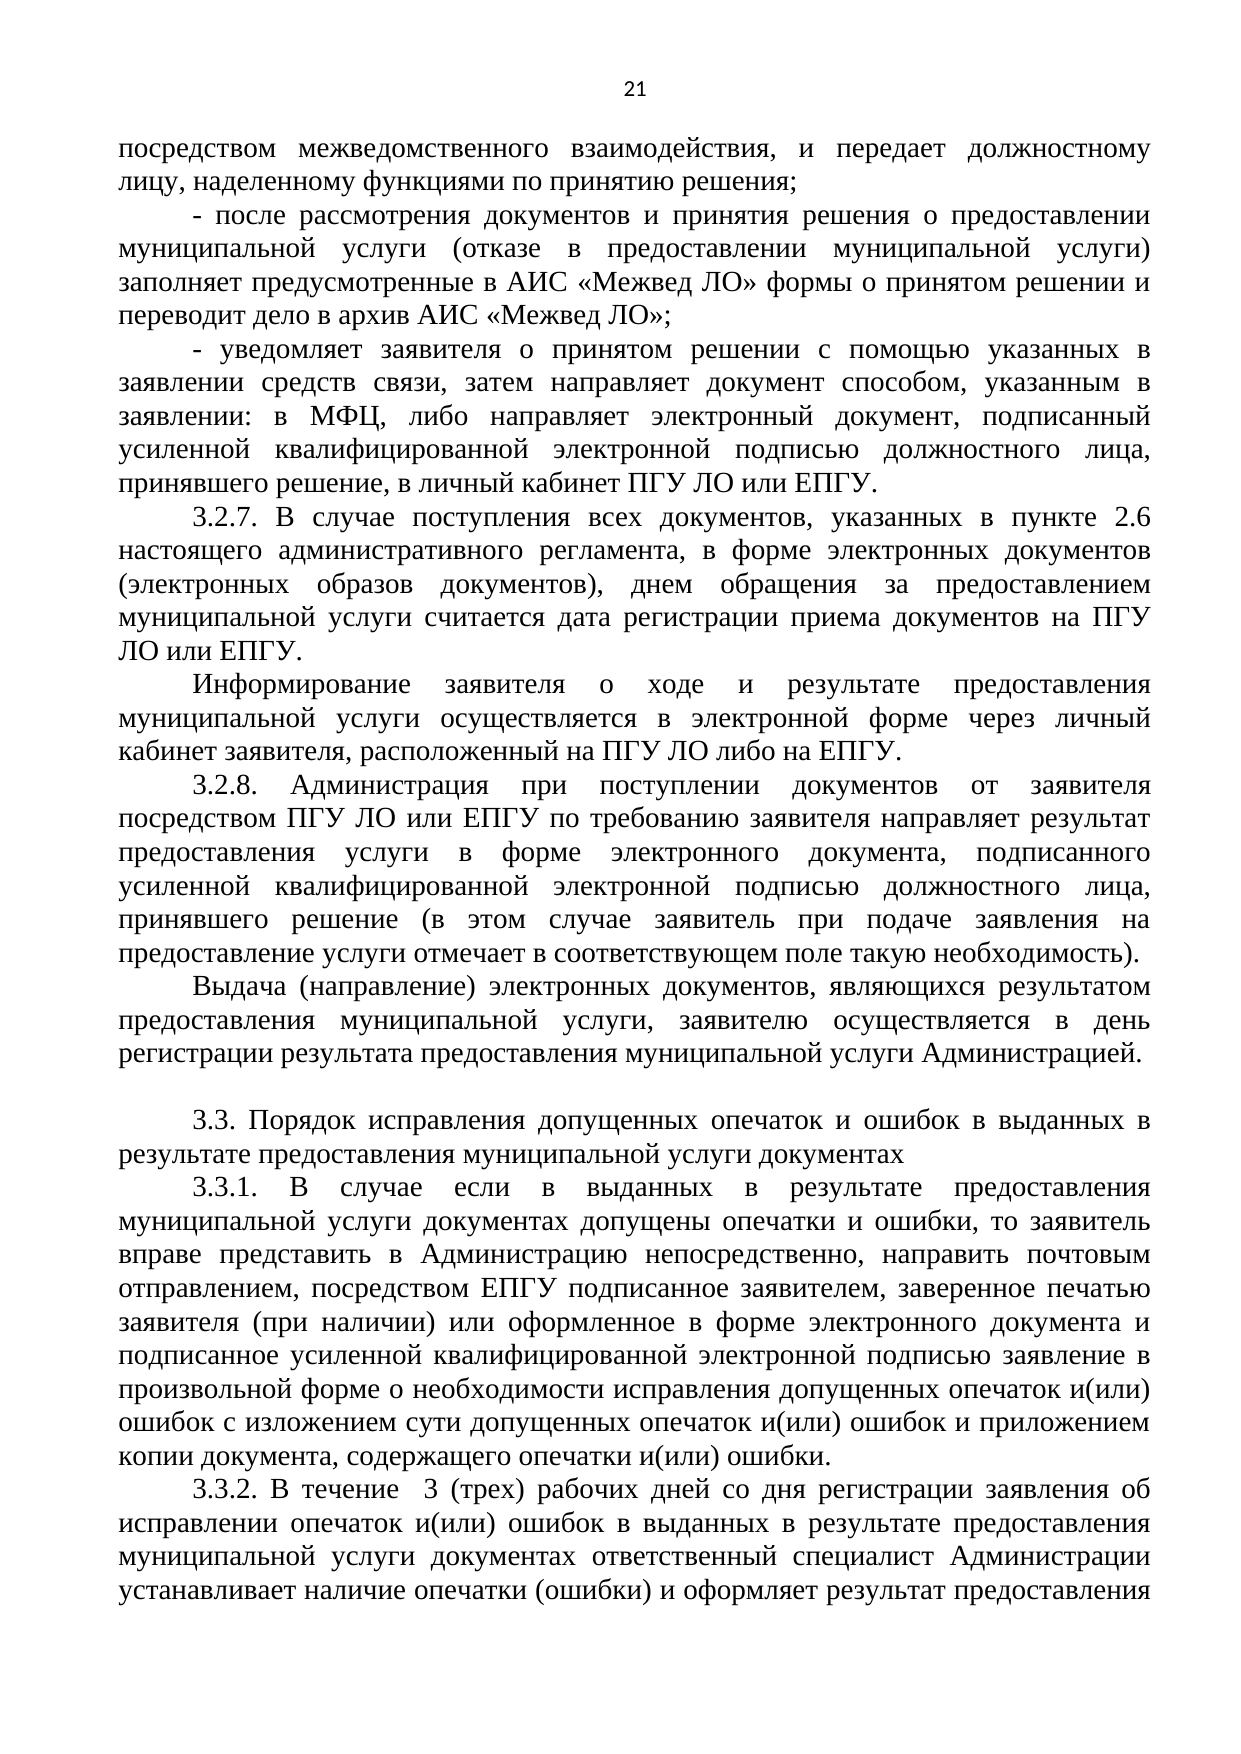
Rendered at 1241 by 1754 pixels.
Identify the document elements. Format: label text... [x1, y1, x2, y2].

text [118, 1471, 1152, 1606]
text Информирование заявителя о ходе и результате предоставления муниципальной услуги осуществляется в электронной форме через личный кабинет заявителя, расположенный на ПГУ ЛО либо на ЕПГУ. [118, 666, 1152, 767]
text - после рассмотрения документов и принятия решения о предоставлении муниципальной услуги (отказе в предоставлении муниципальной услуги) заполняет предусмотренные в АИС «Межвед ЛО» формы о принятом решении и переводит дело в архив АИС «Межвед ЛО»; [118, 197, 1152, 331]
text Выдача (направление) электронных документов, являющихся результатом предоставления муниципальной услуги, заявителю осуществляется в день регистрации результата предоставления муниципальной услуги Администрацией. [118, 968, 1152, 1069]
text 3.2.8. Администрация при поступлении документов от заявителя посредством ПГУ ЛО или ЕПГУ по требованию заявителя направляет результат предоставления услуги в форме электронного документа, подписанного усиленной квалифицированной электронной подписью должностного лица, принявшего решение (в этом случае заявитель при подаче заявления на предоставление услуги отмечает в соответствующем поле такую необходимость). [118, 767, 1152, 968]
text - уведомляет заявителя о принятом решении с помощью указанных в заявлении средств связи, затем направляет документ способом, указанным в заявлении: в МФЦ, либо направляет электронный документ, подписанный усиленной квалифицированной электронной подписью должностного лица, принявшего решение, в личный кабинет ПГУ ЛО или ЕПГУ. [118, 331, 1152, 499]
text 3.3.1. В случае если в выданных в результате предоставления муниципальной услуги документах допущены опечатки и ошибки, то заявитель вправе представить в Администрацию непосредственно, направить почтовым отправлением, посредством ЕПГУ подписанное заявителем, заверенное печатью заявителя (при наличии) или оформленное в форме электронного документа и подписанное усиленной квалифицированной электронной подписью заявление в произвольной форме о необходимости исправления допущенных опечаток и(или) ошибок с изложением сути допущенных опечаток и(или) ошибок и приложением копии документа, содержащего опечатки и(или) ошибки. [118, 1169, 1152, 1471]
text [118, 130, 1152, 197]
text 3.2.7. В случае поступления всех документов, указанных в пункте 2.6 настоящего административного регламента, в форме электронных документов (электронных образов документов), днем обращения за предоставлением муниципальной услуги считается дата регистрации приема документов на ПГУ ЛО или ЕПГУ. [118, 499, 1152, 666]
text 3.3. Порядок исправления допущенных опечаток и ошибок в выданных в результате предоставления муниципальной услуги документах [118, 1102, 1152, 1169]
